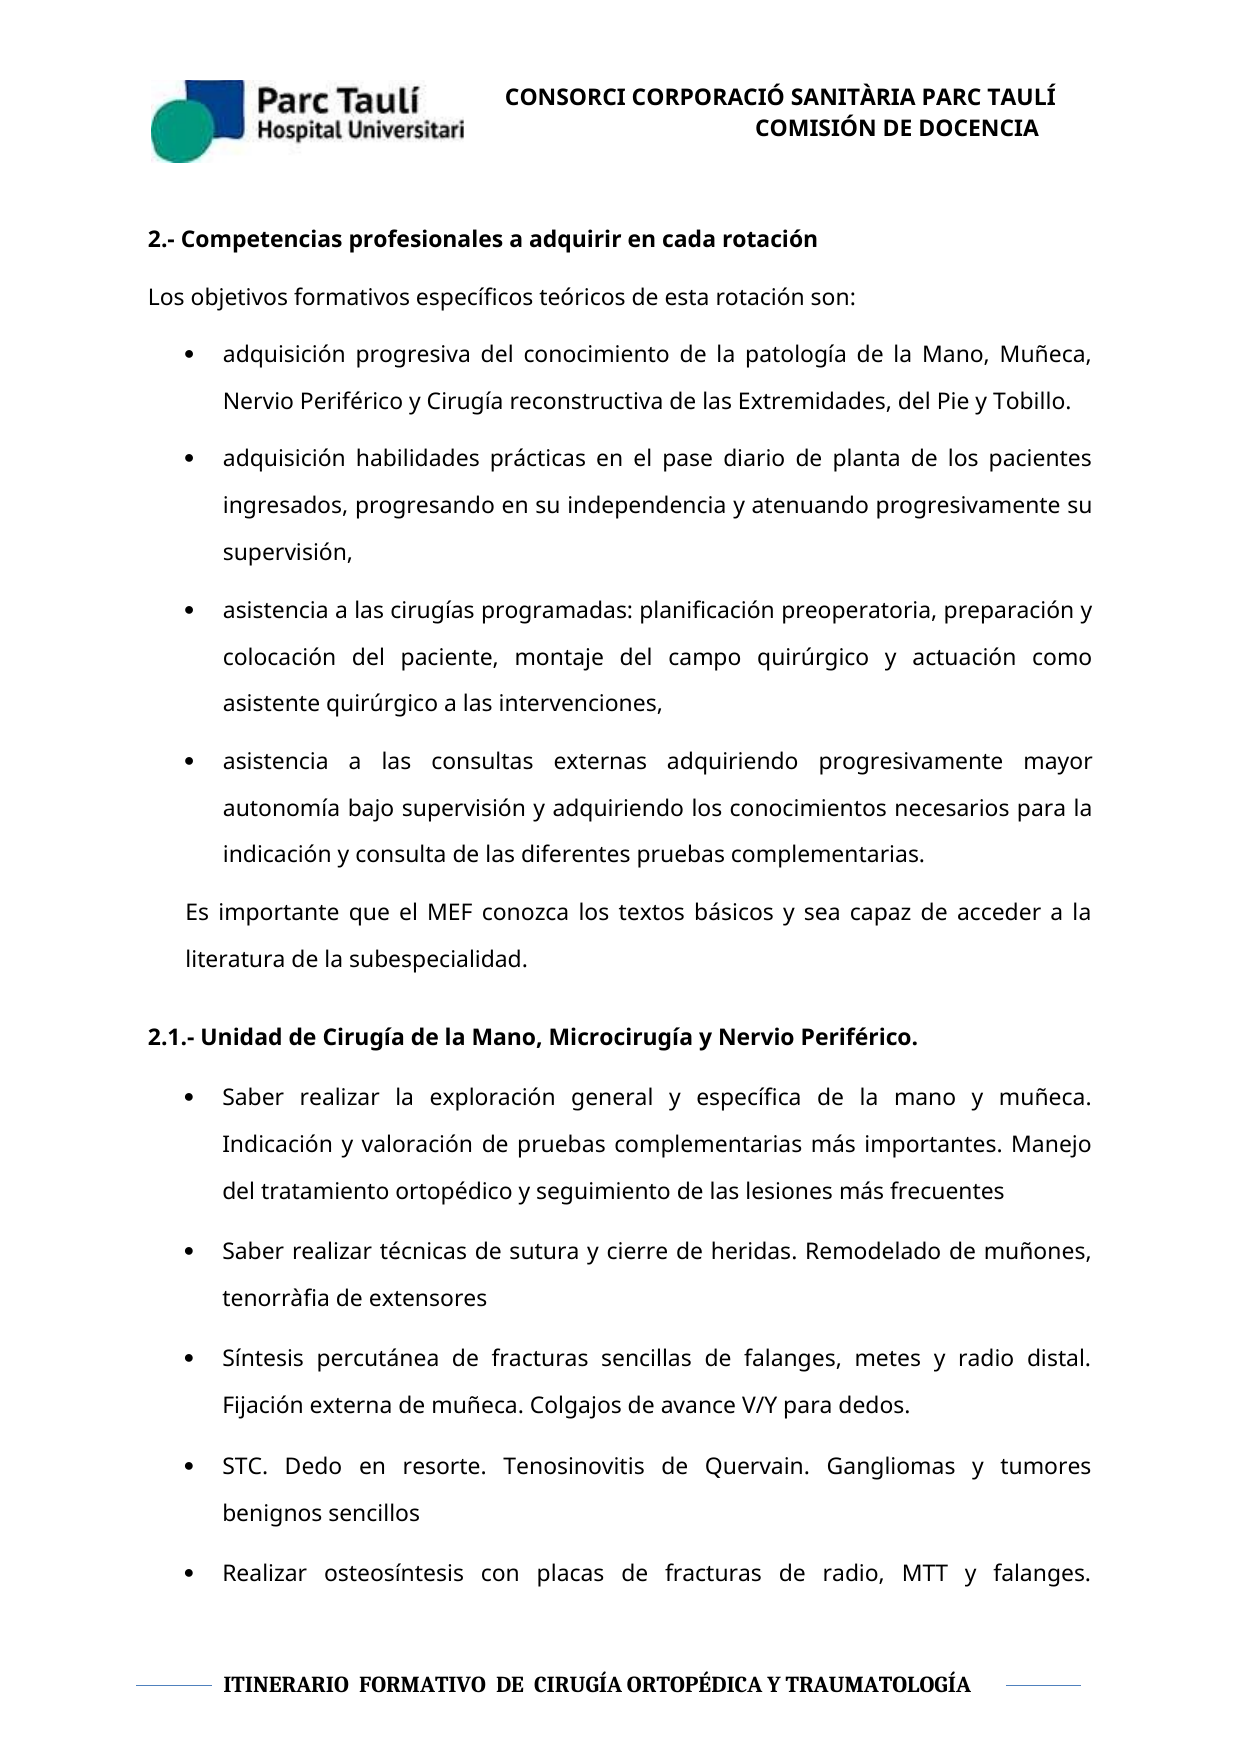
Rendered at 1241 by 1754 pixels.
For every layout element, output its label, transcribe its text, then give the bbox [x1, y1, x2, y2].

list adquisición progresiva del conocimiento de la patología de la Mano, Muñeca, Nervio Periférico y Cirugía reconstructiva de las Extremidades, del Pie y Tobillo. [185, 338, 1093, 416]
text Es importante que el MEF conozca los textos básicos y sea capaz de acceder a la literatura de la subespecialidad. [185, 896, 1093, 974]
text Los objetivos formativos específicos teóricos de esta rotación son: [148, 281, 1093, 312]
list STC. Dedo en resorte. Tenosinovitis de Quervain. Gangliomas y tumores benignos sencillos [185, 1449, 1092, 1528]
picture [151, 80, 464, 163]
list Síntesis percutánea de fracturas sencillas de falanges, metes y radio distal. Fijación externa de muñeca. Colgajos de avance V/Y para dedos. [185, 1342, 1092, 1421]
list asistencia a las cirugías programadas: planificación preoperatoria, preparación y colocación del paciente, montaje del campo quirúrgico y actuación como asistente quirúrgico a las intervenciones, [185, 593, 1093, 718]
text 2.1.- Unidad de Cirugía de la Mano, Microcirugía y Nervio Periférico. [148, 1021, 1092, 1052]
text 2.- Competencias profesionales a adquirir en cada rotación [148, 223, 1093, 254]
list Saber realizar técnicas de sutura y cierre de heridas. Remodelado de muñones, tenorràfia de extensores [185, 1235, 1092, 1313]
list asistencia a las consultas externas adquiriendo progresivamente mayor autonomía bajo supervisión y adquiriendo los conocimientos necesarios para la indicación y consulta de las diferentes pruebas complementarias. [185, 745, 1093, 870]
list Saber realizar la exploración general y específica de la mano y muñeca. Indicación y valoración de pruebas complementarias más importantes. Manejo del tratamiento ortopédico y seguimiento de las lesiones más frecuentes [185, 1081, 1092, 1206]
list adquisición habilidades prácticas en el pase diario de planta de los pacientes ingresados, progresando en su independencia y atenuando progresivamente su supervisión, [185, 442, 1093, 567]
